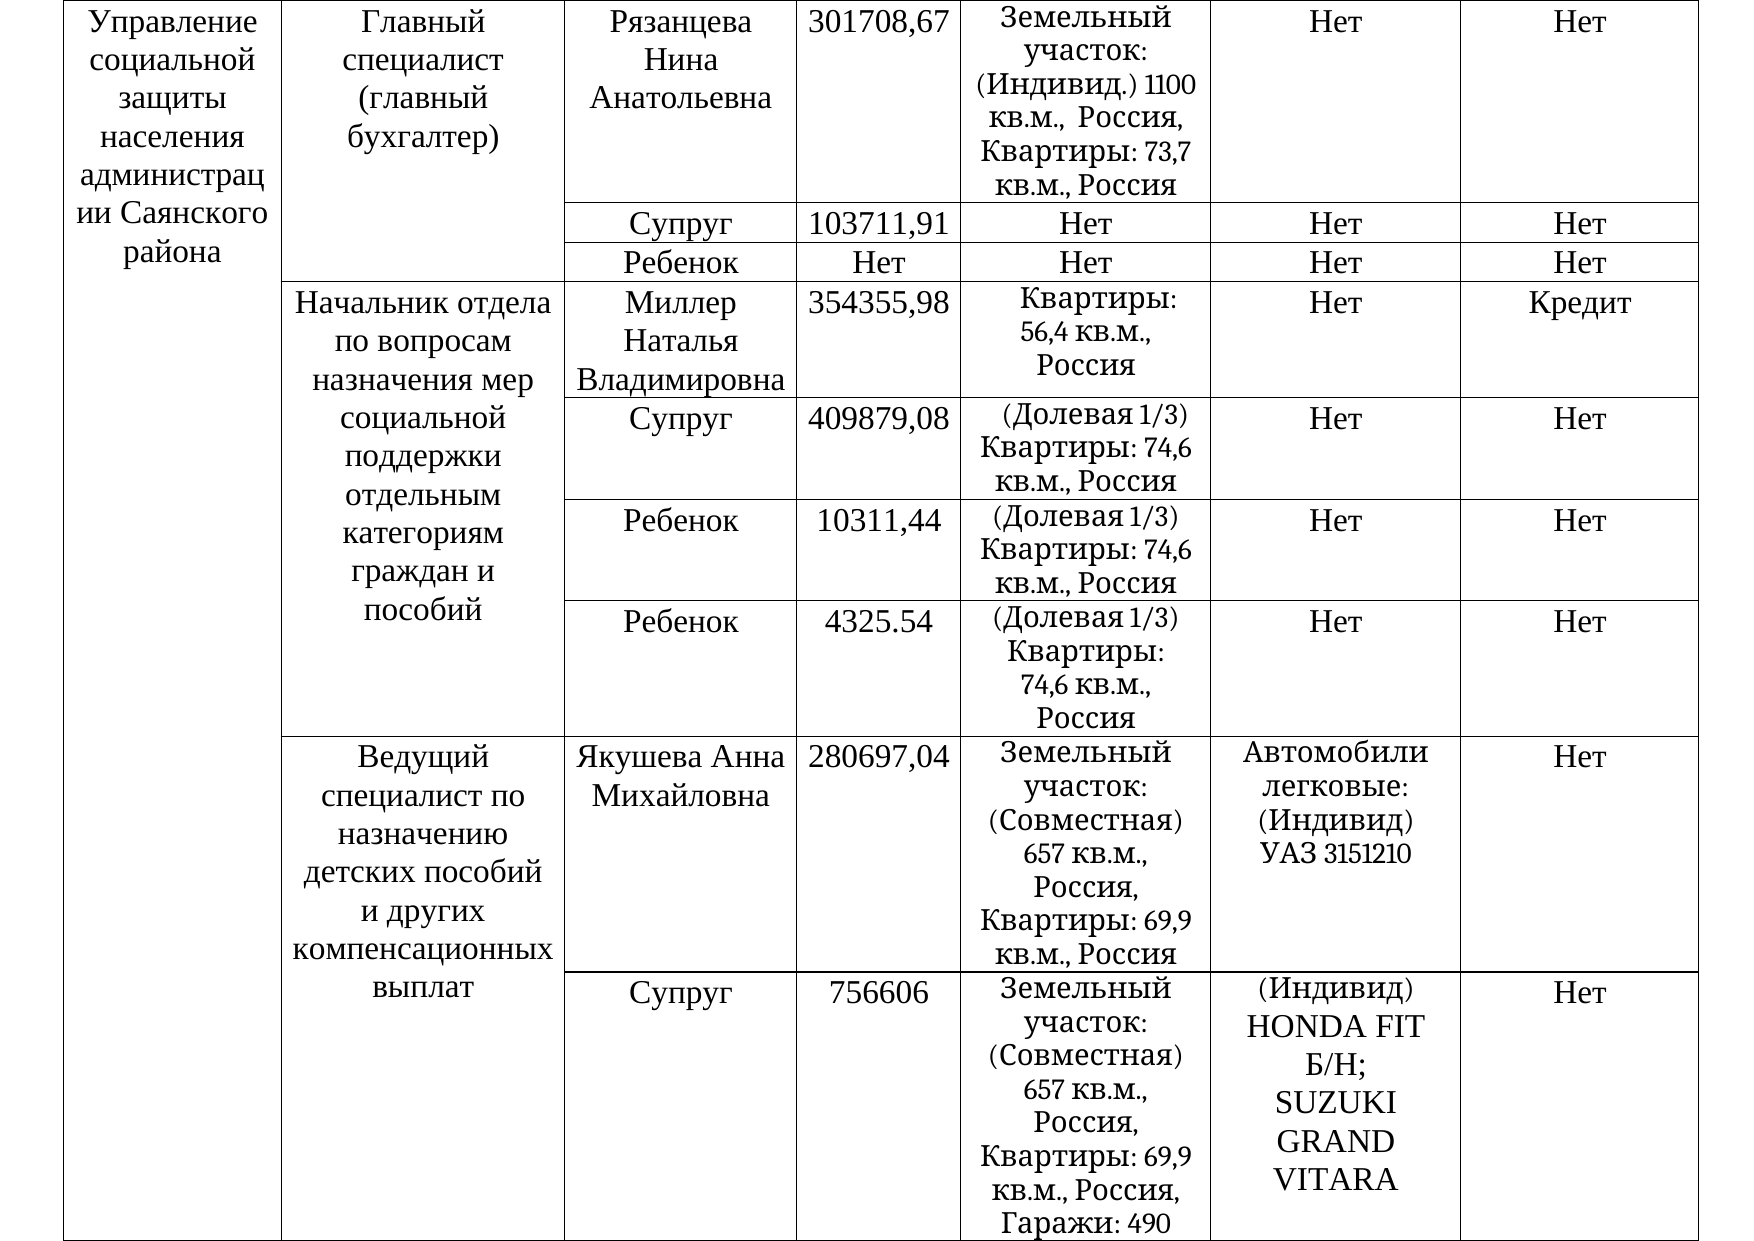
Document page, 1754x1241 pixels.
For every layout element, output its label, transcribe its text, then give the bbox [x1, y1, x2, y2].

table_cell 103711,91 [797, 203, 960, 242]
table_cell Ведущий специалист по назначению детских пособий и других компенсационных выплат [282, 737, 564, 1240]
table_cell Земельный участок: (Совместная) 657 кв.м., Россия, Квартиры: 69,9 кв.м., Россия [961, 737, 1210, 971]
table_cell Нет [1461, 973, 1698, 1240]
table_cell Ребенок [565, 243, 796, 281]
table_cell Ребенок [565, 601, 796, 736]
table_cell Нет [1461, 500, 1698, 600]
table_cell Ребенок [565, 500, 796, 600]
table_cell 409879,08 [797, 398, 960, 499]
table_cell Нет [1461, 601, 1698, 736]
table_cell Нет [1461, 243, 1698, 281]
table_cell (Долевая 1/3) Квартиры: 74,6 кв.м., Россия [961, 500, 1210, 600]
table_cell Нет [1211, 282, 1460, 397]
table_cell Супруг [565, 973, 796, 1240]
table_cell 756606 [797, 973, 960, 1240]
table_cell (Долевая 1/3) Квартиры: 74,6 кв.м., Россия [961, 398, 1210, 499]
table_cell Нет [1211, 203, 1460, 242]
table_cell 354355,98 [797, 282, 960, 397]
table_cell Нет [1211, 243, 1460, 281]
table_cell Нет [1211, 398, 1460, 499]
table_cell 4325.54 [797, 601, 960, 736]
table_cell Якушева Анна Михайловна [565, 737, 796, 971]
table_cell Нет [1211, 500, 1460, 600]
table_cell (Долевая 1/3) Квартиры: 74,6 кв.м., Россия [961, 601, 1210, 736]
table_header Нет [1211, 1, 1460, 202]
table_cell Квартиры: 56,4 кв.м., Россия [961, 282, 1210, 397]
table_cell 280697,04 [797, 737, 960, 971]
table_cell Супруг [565, 203, 796, 242]
table_header Земельный участок: (Индивид.) 1100 кв.м., Россия, Квартиры: 73,7 кв.м., Россия [961, 1, 1210, 202]
table_cell Нет [1461, 203, 1698, 242]
table_cell Автомобили легковые: (Индивид) УАЗ 3151210 [1211, 737, 1460, 971]
table_cell Нет [797, 243, 960, 281]
table_cell Нет [1461, 737, 1698, 971]
table_cell Земельный участок: (Совместная) 657 кв.м., Россия, Квартиры: 69,9 кв.м., Россия, Гаражи: 490 кв.м., Россия [961, 973, 1210, 1240]
table_cell 10311,44 [797, 500, 960, 600]
table_cell Миллер Наталья Владимировна [565, 282, 796, 397]
table_cell Супруг [565, 398, 796, 499]
table_header 301708,67 [797, 1, 960, 202]
table_header Рязанцева Нина Анатольевна [565, 1, 796, 202]
table_header Нет [1461, 1, 1698, 202]
table_cell Нет [1461, 398, 1698, 499]
table_cell Нет [961, 243, 1210, 281]
table_header Управление социальной защиты населения администрации Саянского района [64, 1, 281, 1240]
table_cell Нет [1211, 601, 1460, 736]
table_cell Кредит [1461, 282, 1698, 397]
table_cell Нет [961, 203, 1210, 242]
table_cell (Индивид) HONDA FIT Б/Н; SUZUKI GRAND VITARA [1211, 973, 1460, 1240]
table_header Главный специалист (главный бухгалтер) [282, 1, 564, 281]
table_cell Начальник отдела по вопросам назначения мер социальной поддержки отдельным категориям граждан и пособий [282, 282, 564, 736]
